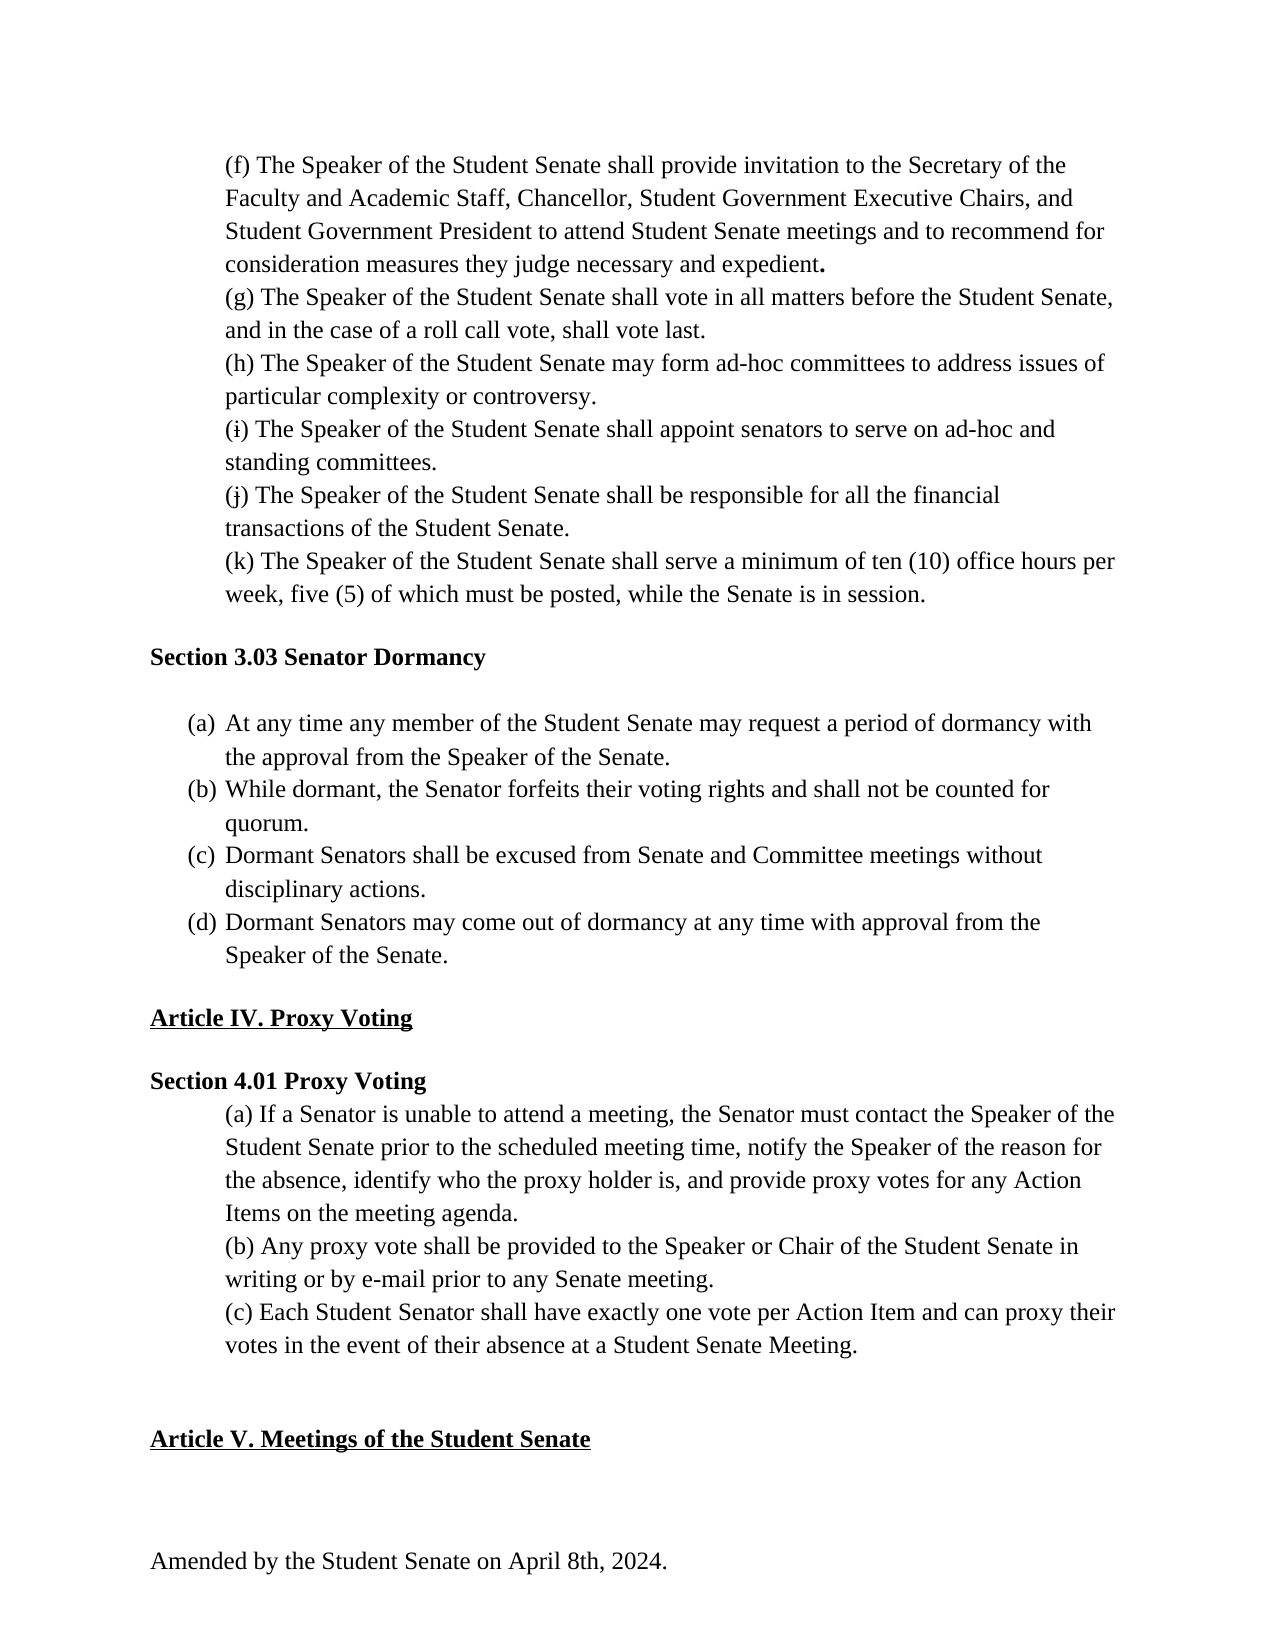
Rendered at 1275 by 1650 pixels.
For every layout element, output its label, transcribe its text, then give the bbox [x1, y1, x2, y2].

list Dormant Senators may come out of dormancy at any time with approval from the Speaker of the Senate. [187, 907, 1125, 968]
text Article IV. Proxy Voting [150, 1003, 1125, 1032]
text (b) Any proxy vote shall be provided to the Speaker or Chair of the Student Senate in writing or by e-mail prior to any Senate meeting. [225, 1231, 1125, 1293]
text (k) The Speaker of the Student Senate shall serve a minimum of ten (10) office hours per week, five (5) of which must be posted, while the Senate is in session. [225, 546, 1125, 608]
text (j) The Speaker of the Student Senate shall be responsible for all the financial transactions of the Student Senate. [225, 480, 1125, 542]
list At any time any member of the Student Senate may request a period of dormancy with the approval from the Speaker of the Senate. [187, 708, 1125, 770]
text Article V. Meetings of the Student Senate [150, 1424, 1125, 1452]
text Section 3.03 Senator Dormancy [150, 642, 1125, 671]
text (c) Each Student Senator shall have exactly one vote per Action Item and can proxy their votes in the event of their absence at a Student Senate Meeting. [225, 1297, 1125, 1359]
text (i) The Speaker of the Student Senate shall appoint senators to serve on ad-hoc and standing committees. [225, 414, 1125, 476]
text (g) The Speaker of the Student Senate shall vote in all matters before the Student Senate, and in the case of a roll call vote, shall vote last. [225, 282, 1125, 344]
list While dormant, the Senator forfeits their voting rights and shall not be counted for quorum. [187, 774, 1125, 836]
text (h) The Speaker of the Student Senate may form ad-hoc committees to address issues of particular complexity or controversy. [225, 348, 1125, 410]
text (f) The Speaker of the Student Senate shall provide invitation to the Secretary of the Faculty and Academic Staff, Chancellor, Student Government Executive Chairs, and Student Government President to attend Student Senate meetings and to recommend for consideration measures they judge necessary and expedient. [225, 150, 1125, 278]
list Dormant Senators shall be excused from Senate and Committee meetings without disciplinary actions. [187, 841, 1125, 902]
text (a) If a Senator is unable to attend a meeting, the Senator must contact the Speaker of the Student Senate prior to the scheduled meeting time, notify the Speaker of the reason for the absence, identify who the proxy holder is, and provide proxy votes for any Action Items on the meeting agenda. [225, 1099, 1125, 1227]
text Section 4.01 Proxy Voting [150, 1066, 1125, 1095]
